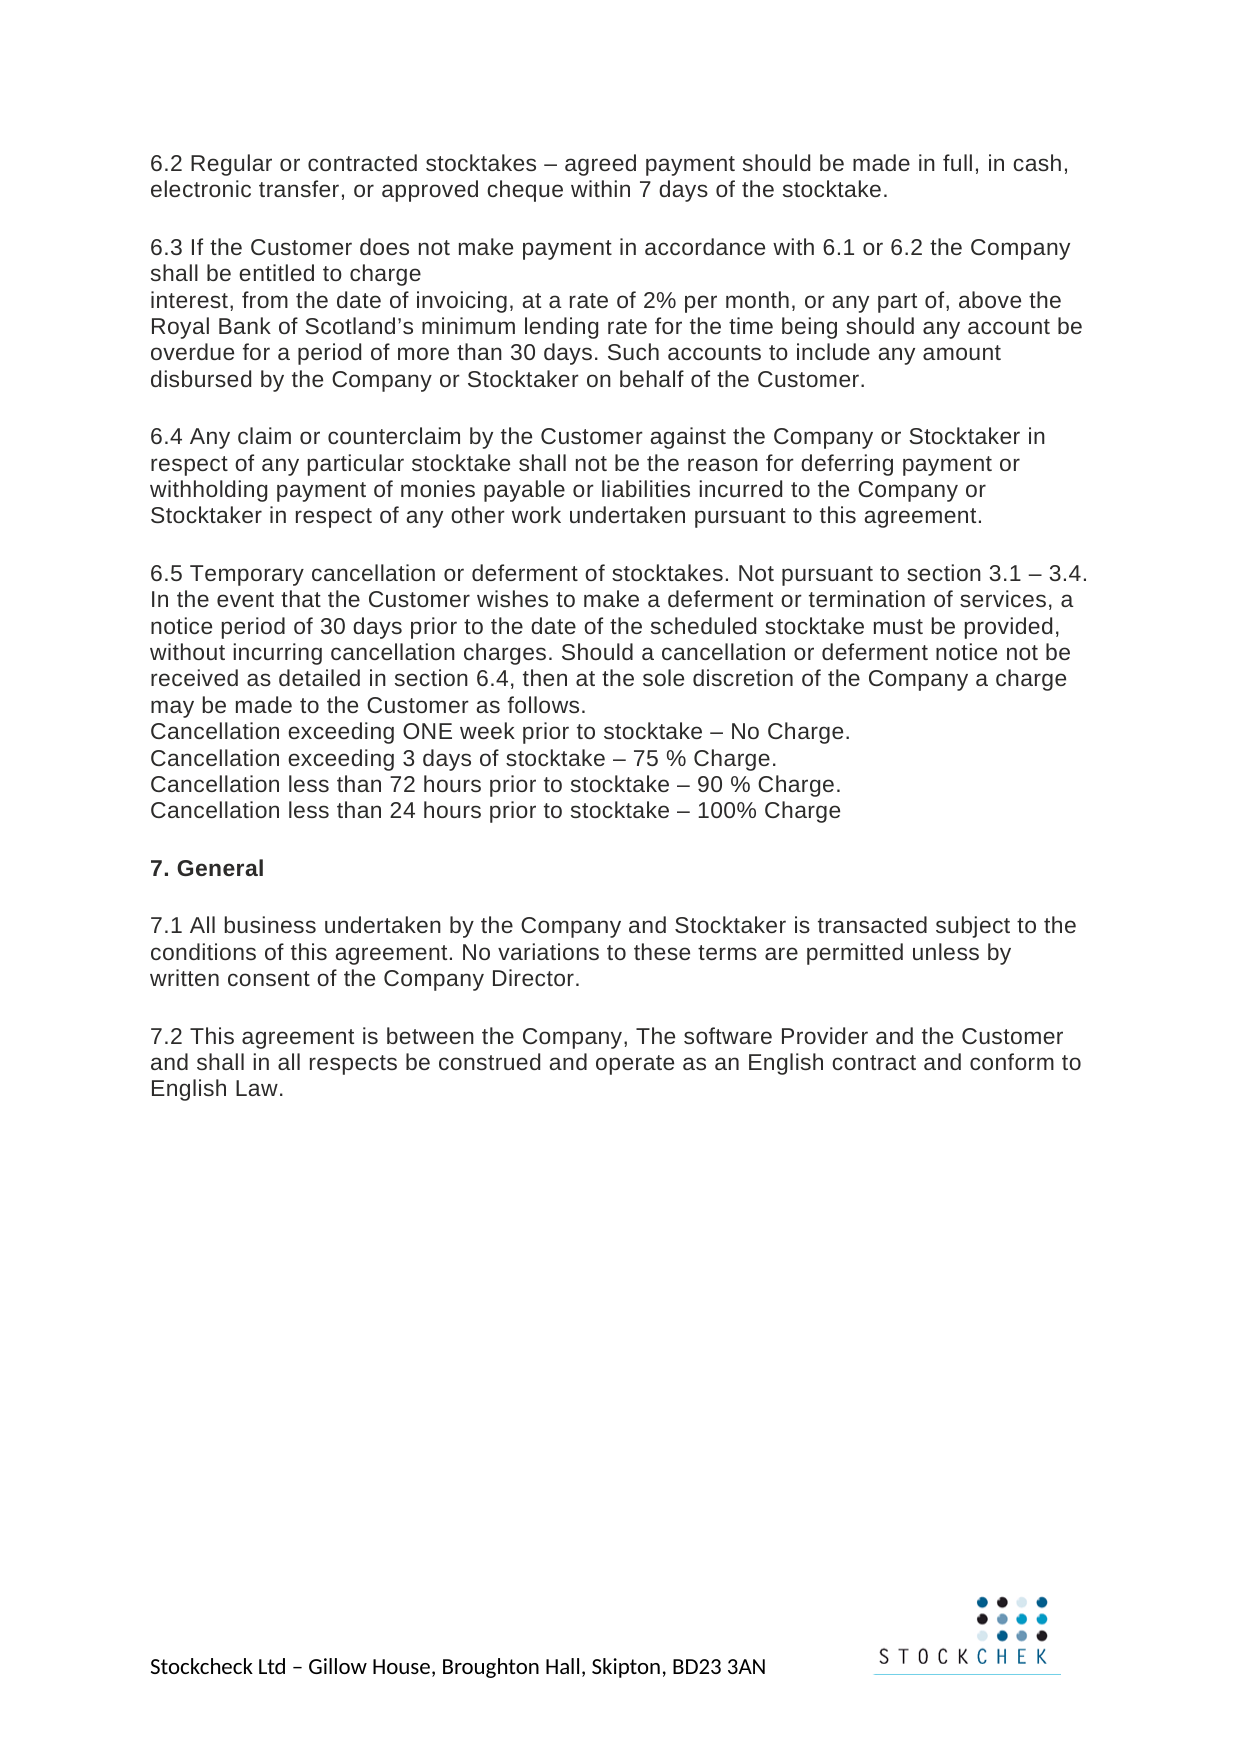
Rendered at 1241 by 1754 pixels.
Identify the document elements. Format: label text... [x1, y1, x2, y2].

text 7.1 All business undertaken by the Company and Stocktaker is transacted subject to the conditions of this agreement. No variations to these terms are permitted unless by written consent of the Company Director. [150, 912, 1090, 991]
picture [839, 1572, 1088, 1675]
text 6.5 Temporary cancellation or deferment of stocktakes. Not pursuant to section 3.1 – 3.4. In the event that the Customer wishes to make a deferment or termination of services, a notice period of 30 days prior to the date of the scheduled stocktake must be provided, without incurring cancellation charges. Should a cancellation or deferment notice not be received as detailed in section 6.4, then at the sole discretion of the Company a charge may be made to the Customer as follows. Cancellation exceeding ONE week prior to stocktake – No Charge. Cancellation exceeding 3 days of stocktake – 75 % Charge. Cancellation less than 72 hours prior to stocktake – 90 % Charge. Cancellation less than 24 hours prior to stocktake – 100% Charge [150, 560, 1090, 823]
text 7. General [150, 855, 1090, 881]
text 7.2 This agreement is between the Company, The software Provider and the Customer and shall in all respects be construed and operate as an English contract and conform to English Law. [150, 1023, 1090, 1102]
text 6.2 Regular or contracted stocktakes – agreed payment should be made in full, in cash, electronic transfer, or approved cheque within 7 days of the stocktake. [150, 150, 1090, 203]
text 6.4 Any claim or counterclaim by the Customer against the Company or Stocktaker in respect of any particular stocktake shall not be the reason for deferring payment or withholding payment of monies payable or liabilities incurred to the Company or Stocktaker in respect of any other work undertaken pursuant to this agreement. [150, 423, 1090, 529]
text 6.3 If the Customer does not make payment in accordance with 6.1 or 6.2 the Company shall be entitled to charge interest, from the date of invoicing, at a rate of 2% per month, or any part of, above the Royal Bank of Scotland’s minimum lending rate for the time being should any account be overdue for a period of more than 30 days. Such accounts to include any amount disbursed by the Company or Stocktaker on behalf of the Customer. [150, 234, 1090, 392]
